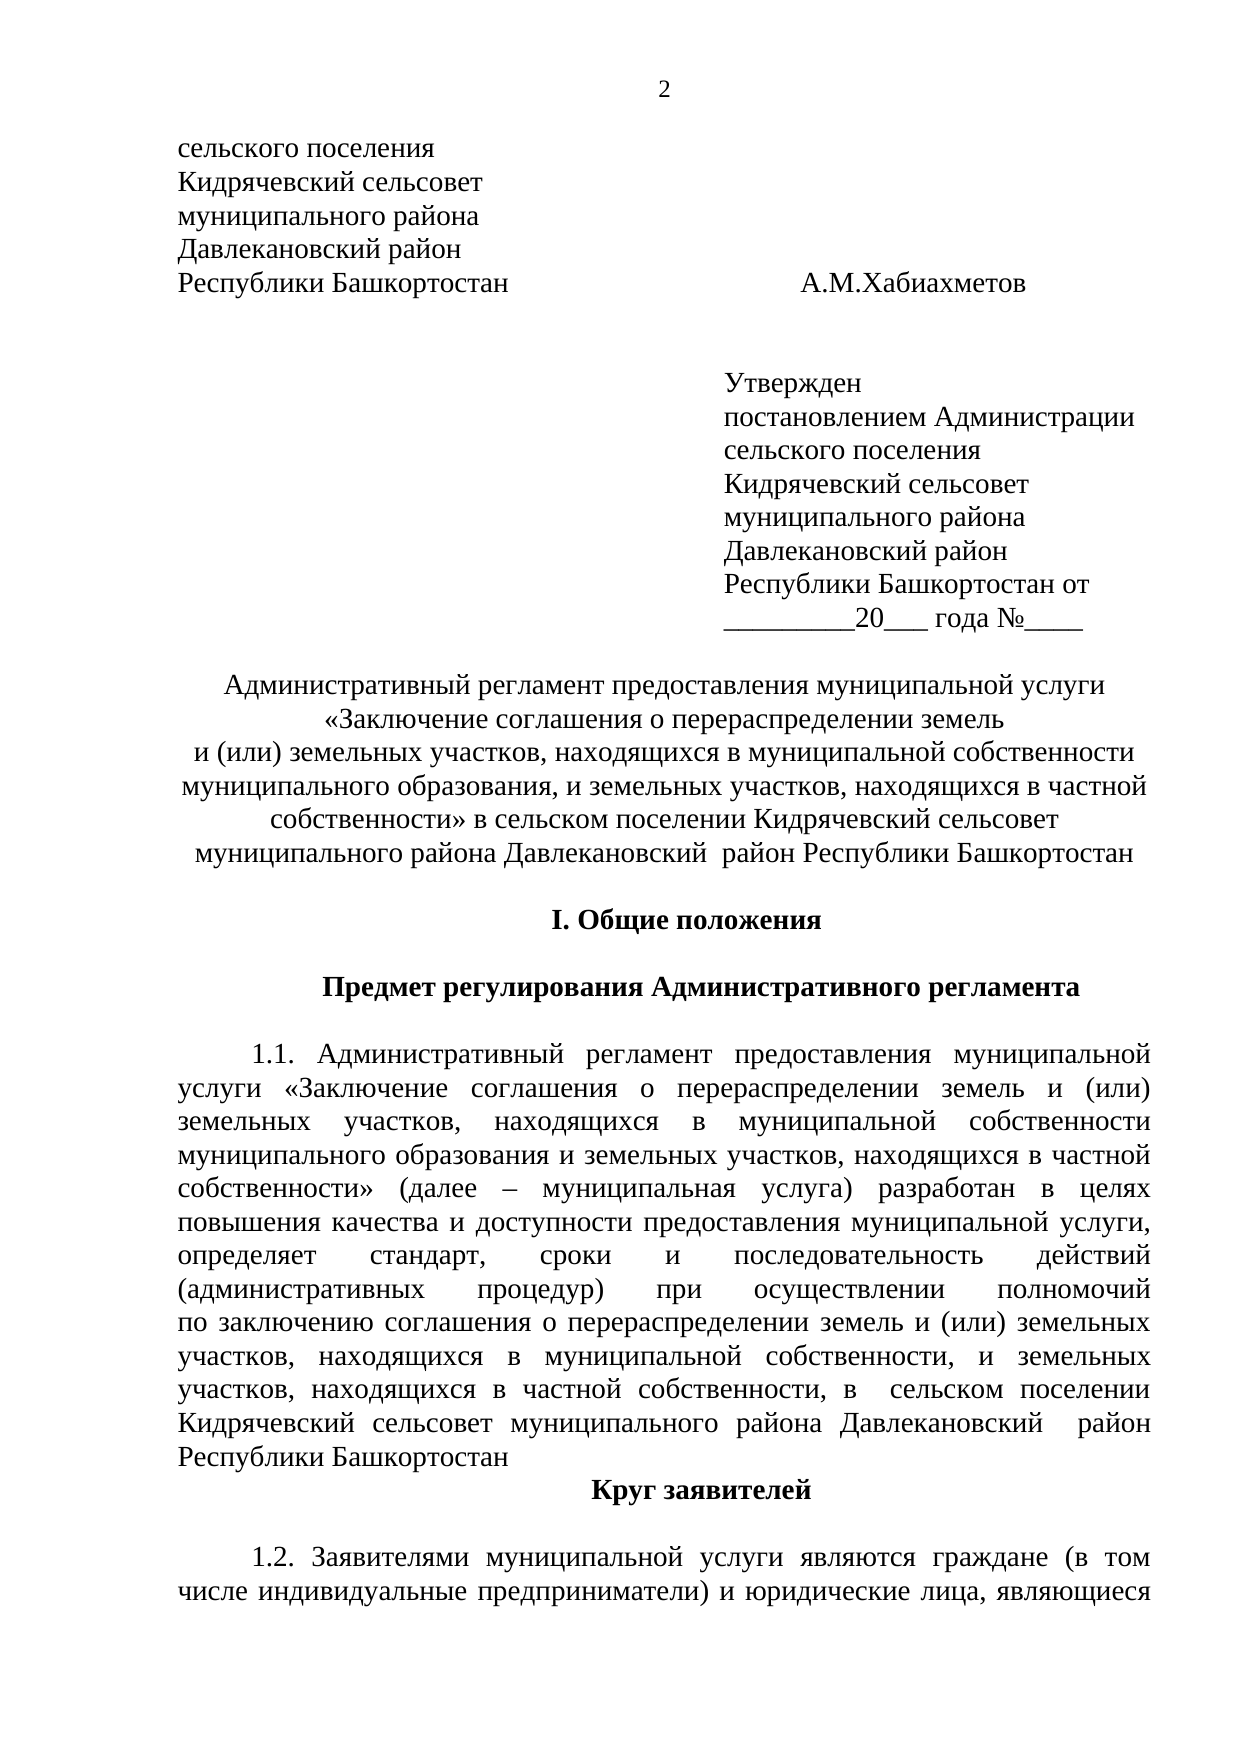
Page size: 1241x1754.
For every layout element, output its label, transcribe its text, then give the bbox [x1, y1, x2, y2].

text Круг заявителей [177, 1472, 1152, 1506]
text I. Общие положения [177, 902, 1152, 936]
text Республики Башкортостан А.М.Хабиахметов [177, 265, 1152, 298]
text 1.1. Административный регламент предоставления муниципальной услуги «Заключение соглашения о перераспределении земель и (или) земельных участков, находящихся в муниципальной собственности муниципального образования и земельных участков, находящихся в частной собственности» (далее – муниципальная услуга) разработан в целях повышения качества и доступности предоставления муниципальной услуги, определяет стандарт, сроки и последовательность действий (административных процедур) при осуществлении полномочий по заключению соглашения о перераспределении земель и (или) земельных участков, находящихся в муниципальной собственности, и земельных участков, находящихся в частной собственности, в сельском поселении Кидрячевский сельсовет муниципального района Давлекановский район Республики Башкортостан [177, 1036, 1152, 1472]
text Давлекановский район [177, 231, 1152, 265]
list Предмет регулирования Административного регламента [177, 969, 1152, 1003]
text Кидрячевский сельсовет [177, 466, 1152, 499]
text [177, 1539, 1152, 1606]
text Административный регламент предоставления муниципальной услуги «Заключение соглашения о перераспределении земель и (или) земельных участков, находящихся в муниципальной собственности муниципального образования, и земельных участков, находящихся в частной собственности» в сельском поселении Кидрячевский сельсовет муниципального района Давлекановский район Республики Башкортостан [177, 667, 1152, 868]
text постановлением Администрации [177, 399, 1152, 432]
text сельского поселения [177, 432, 1152, 466]
text сельского поселения [177, 131, 1152, 164]
text Кидрячевский сельсовет [177, 164, 1152, 198]
text муниципального района [177, 198, 1152, 231]
text муниципального района [177, 499, 1152, 533]
text Утвержден [177, 365, 1152, 399]
text Республики Башкортостан от _________20___ года №____ [723, 567, 1152, 634]
text Давлекановский район [177, 533, 1152, 567]
